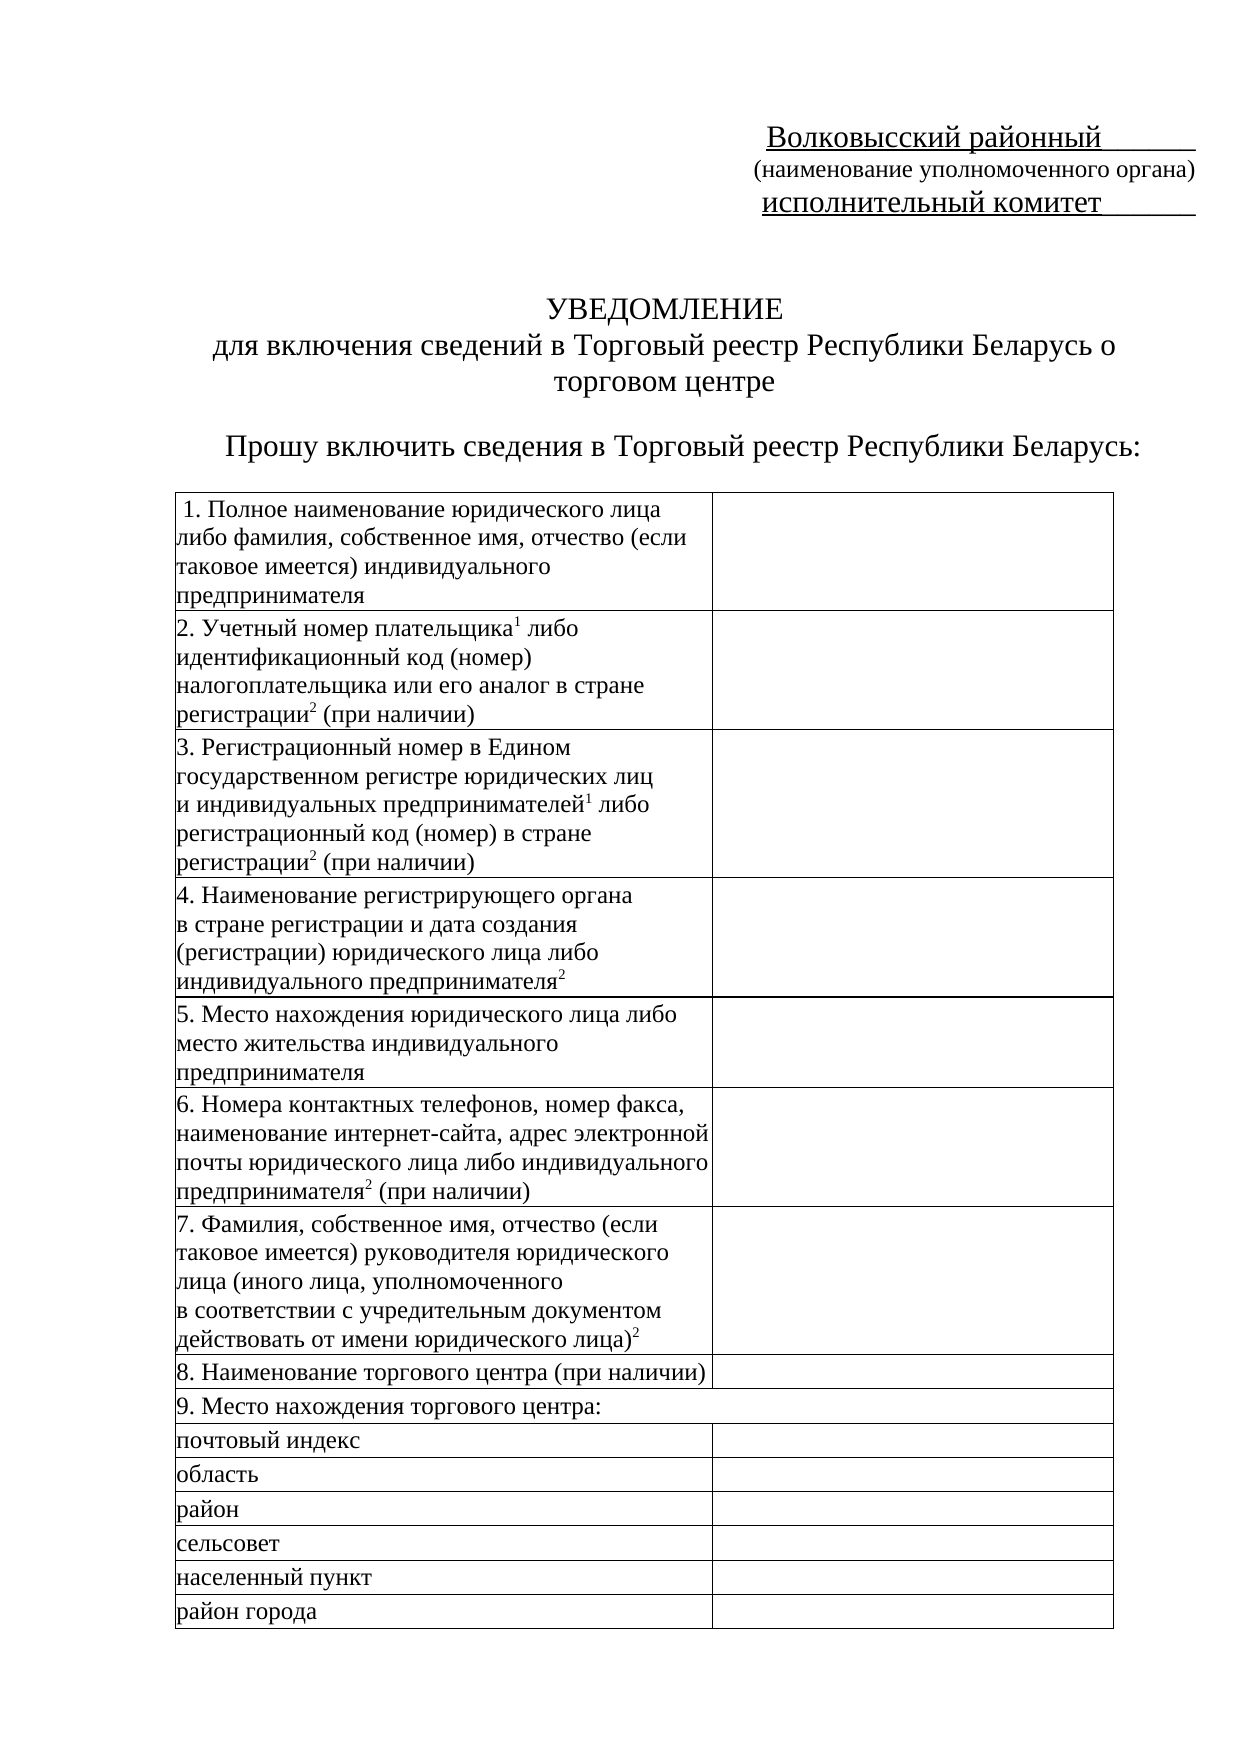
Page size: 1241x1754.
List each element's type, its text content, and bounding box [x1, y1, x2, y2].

table_cell исполнительный комитет______ [177, 183, 1196, 219]
table_header Волковысский районный______ [177, 118, 1196, 154]
table_cell (наименование уполномоченного органа) [177, 154, 1196, 183]
table_cell почтовый индекс [176, 1424, 712, 1457]
table_cell [713, 1207, 1113, 1354]
table_cell 6. Номера контактных телефонов, номер факса, наименование интернет-сайта, адрес электронной почты юридического лица либо индивидуального предпринимателя2 (при наличии) [176, 1088, 712, 1206]
table_cell 8. Наименование торгового центра (при наличии) [176, 1355, 712, 1388]
table_cell район города [176, 1595, 712, 1628]
table_cell сельсовет [176, 1526, 712, 1559]
table_cell район [176, 1492, 712, 1525]
table_cell 5. Место нахождения юридического лица либо место жительства индивидуального предпринимателя [176, 998, 712, 1087]
table_cell [713, 730, 1113, 877]
text УВЕДОМЛЕНИЕ для включения сведений в Торговый реестр Республики Беларусь о торговом центре [177, 290, 1152, 398]
table_cell 3. Регистрационный номер в Едином государственном регистре юридических лиц и индивидуальных предпринимателей1 либо регистрационный код (номер) в стране регистрации2 (при наличии) [176, 730, 712, 877]
table_cell населенный пункт [176, 1561, 712, 1594]
table_cell [713, 1526, 1113, 1559]
table_cell 7. Фамилия, собственное имя, отчество (если таковое имеется) руководителя юридического лица (иного лица, уполномоченного в соответствии с учредительным документом действовать от имени юридического лица)2 [176, 1207, 712, 1354]
table_header [713, 493, 1113, 610]
table_cell [713, 611, 1113, 729]
table_cell [713, 998, 1113, 1087]
table_cell [713, 1561, 1113, 1594]
table_cell 2. Учетный номер плательщика1 либо идентификационный код (номер) налогоплательщика или его аналог в стране регистрации2 (при наличии) [176, 611, 712, 729]
table_cell [713, 1458, 1113, 1491]
table_cell [713, 1492, 1113, 1525]
table_cell [713, 1355, 1113, 1388]
table_cell [713, 1595, 1113, 1628]
table_cell [713, 1088, 1113, 1206]
table_cell 9. Место нахождения торгового центра: [176, 1389, 1113, 1422]
table_cell область [176, 1458, 712, 1491]
text Прошу включить сведения в Торговый реестр Республики Беларусь: [177, 427, 1152, 463]
table_cell [713, 1424, 1113, 1457]
table_header 1. Полное наименование юридического лица либо фамилия, собственное имя, отчество (если таковое имеется) индивидуального предпринимателя [176, 493, 712, 610]
table_cell 4. Наименование регистрирующего органа в стране регистрации и дата создания (регистрации) юридического лица либо индивидуального предпринимателя2 [176, 878, 712, 996]
table_cell [713, 878, 1113, 996]
